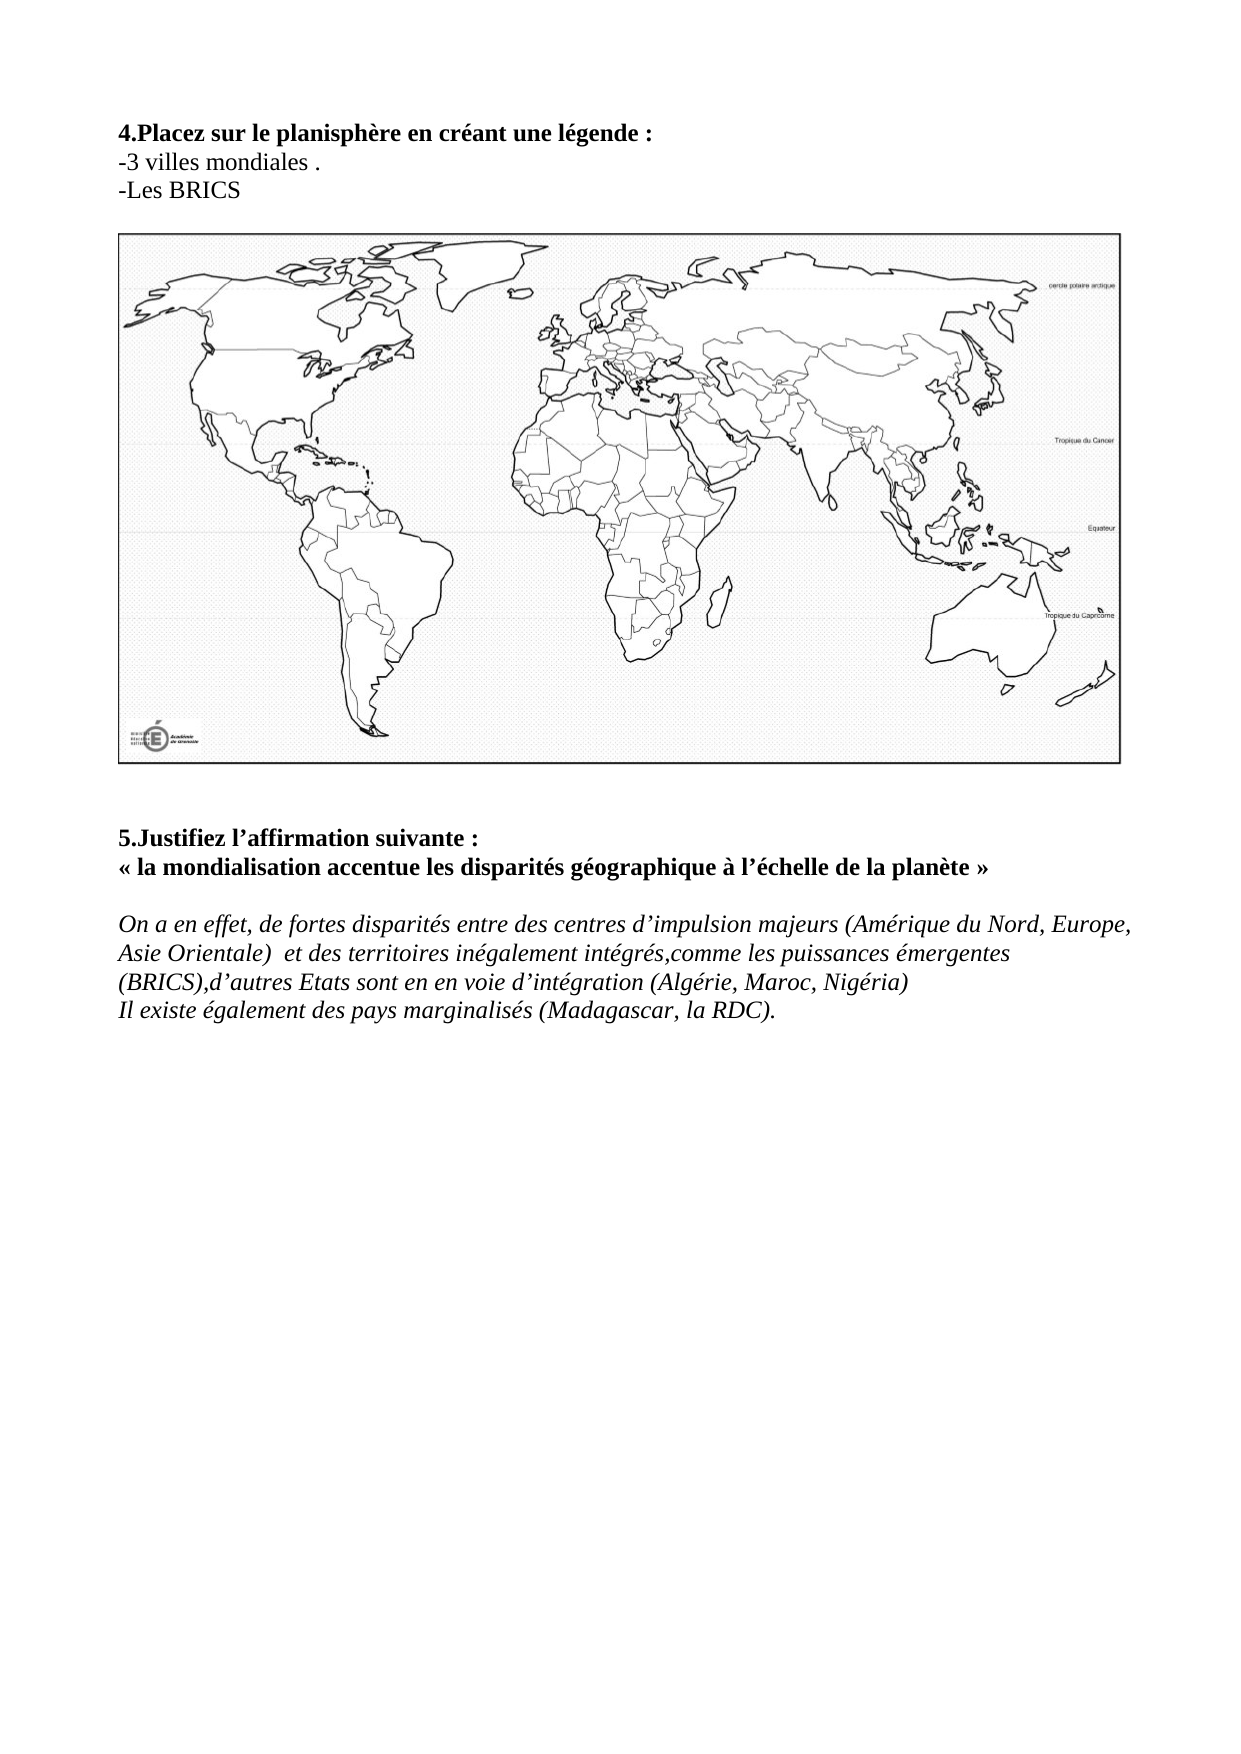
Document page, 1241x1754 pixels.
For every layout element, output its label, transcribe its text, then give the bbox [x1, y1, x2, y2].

text -3 villes mondiales . [118, 147, 1167, 176]
text 5.Justifiez l’affirmation suivante : [118, 823, 1167, 852]
text 4.Placez sur le planisphère en créant une légende : [118, 118, 1167, 147]
picture [118, 233, 1123, 766]
text -Les BRICS [118, 176, 1167, 204]
text On a en effet, de fortes disparités entre des centres d’impulsion majeurs (Amérique du Nord, Europe, Asie Orientale) et des territoires inégalement intégrés,comme les puissances émergentes (BRICS),d’autres Etats sont en en voie d’intégration (Algérie, Maroc, Nigéria) [118, 909, 1167, 995]
text Il existe également des pays marginalisés (Madagascar, la RDC). [118, 995, 1167, 1024]
text « la mondialisation accentue les disparités géographique à l’échelle de la planète » [118, 852, 1167, 880]
